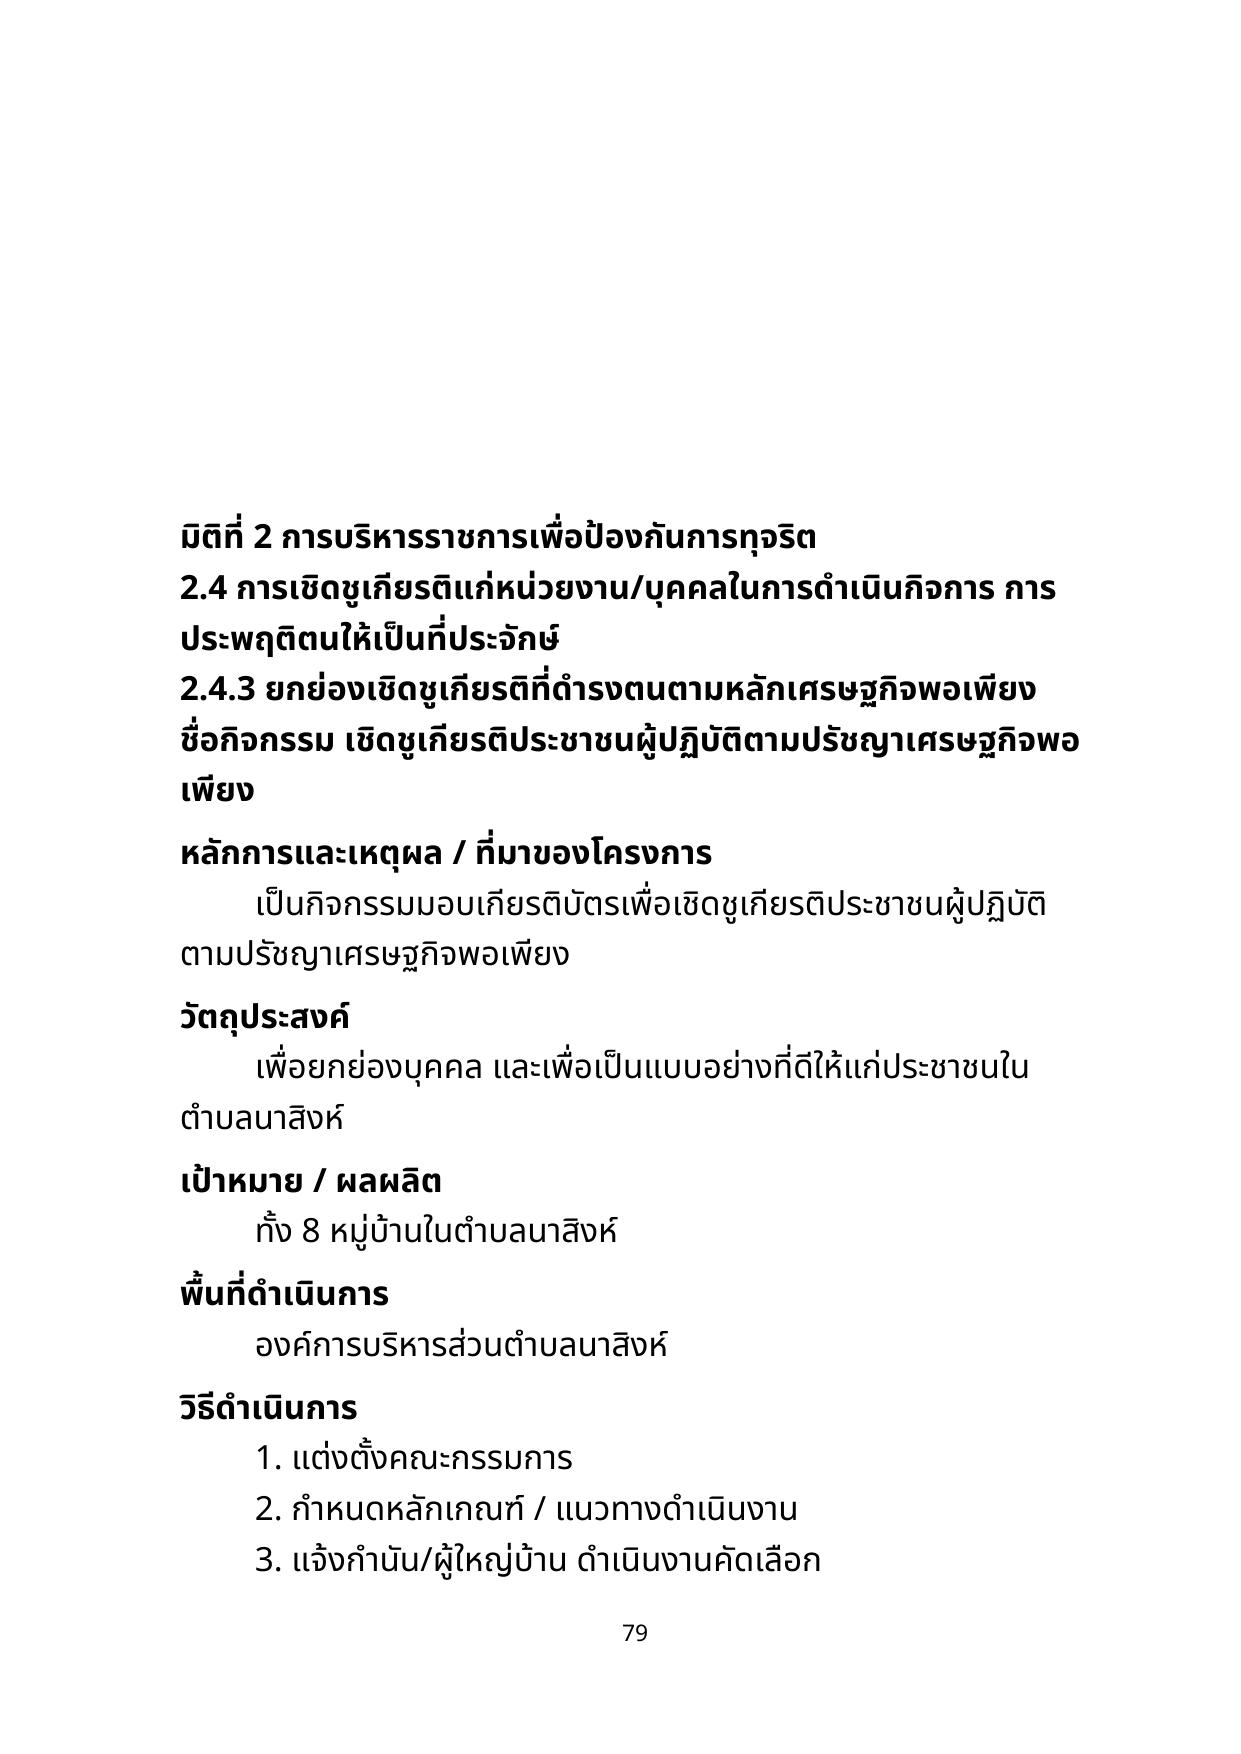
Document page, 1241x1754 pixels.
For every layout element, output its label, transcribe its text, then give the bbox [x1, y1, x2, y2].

text 2.4 การเชิดชูเกียรติแก่หน่วยงาน/บุคคลในการดำเนินกิจการ การประพฤติตนให้เป็นที่ประจักษ์ [179, 564, 1090, 665]
text 3. แจ้งกำนัน/ผู้ใหญ่บ้าน ดำเนินงานคัดเลือก [179, 1535, 1090, 1586]
text ทั้ง 8 หมู่บ้านในตำบลนาสิงห์ [179, 1207, 1090, 1258]
text เป้าหมาย / ผลผลิต [179, 1157, 1090, 1207]
text 2.4.3 ยกย่องเชิดชูเกียรติที่ดำรงตนตามหลักเศรษฐกิจพอเพียง [179, 665, 1090, 716]
text พื้นที่ดำเนินการ [179, 1270, 1090, 1321]
list หลักการและเหตุผล / ที่มาของโครงการ [179, 829, 1090, 879]
list เพื่อยกย่องบุคคล และเพื่อเป็นแบบอย่างที่ดีให้แก่ประชาชนในตำบลนาสิงห์ [179, 1043, 1090, 1144]
text 2. กำหนดหลักเกณฑ์ / แนวทางดำเนินงาน [179, 1485, 1090, 1535]
text 1. แต่งตั้งคณะกรรมการ [179, 1434, 1090, 1485]
list ชื่อกิจกรรม เชิดชูเกียรติประชาชนผู้ปฏิบัติตามปรัชญาเศรษฐกิจพอเพียง [179, 716, 1090, 816]
text มิติที่ 2 การบริหารราชการเพื่อป้องกันการทุจริต [179, 513, 1090, 564]
list วัตถุประสงค์ [179, 993, 1090, 1043]
text วิธีดำเนินการ [179, 1384, 1090, 1434]
list เป็นกิจกรรมมอบเกียรติบัตรเพื่อเชิดชูเกียรติประชาชนผู้ปฏิบัติตามปรัชญาเศรษฐกิจพอเพียง [179, 879, 1090, 980]
text องค์การบริหารส่วนตำบลนาสิงห์ [179, 1321, 1090, 1371]
